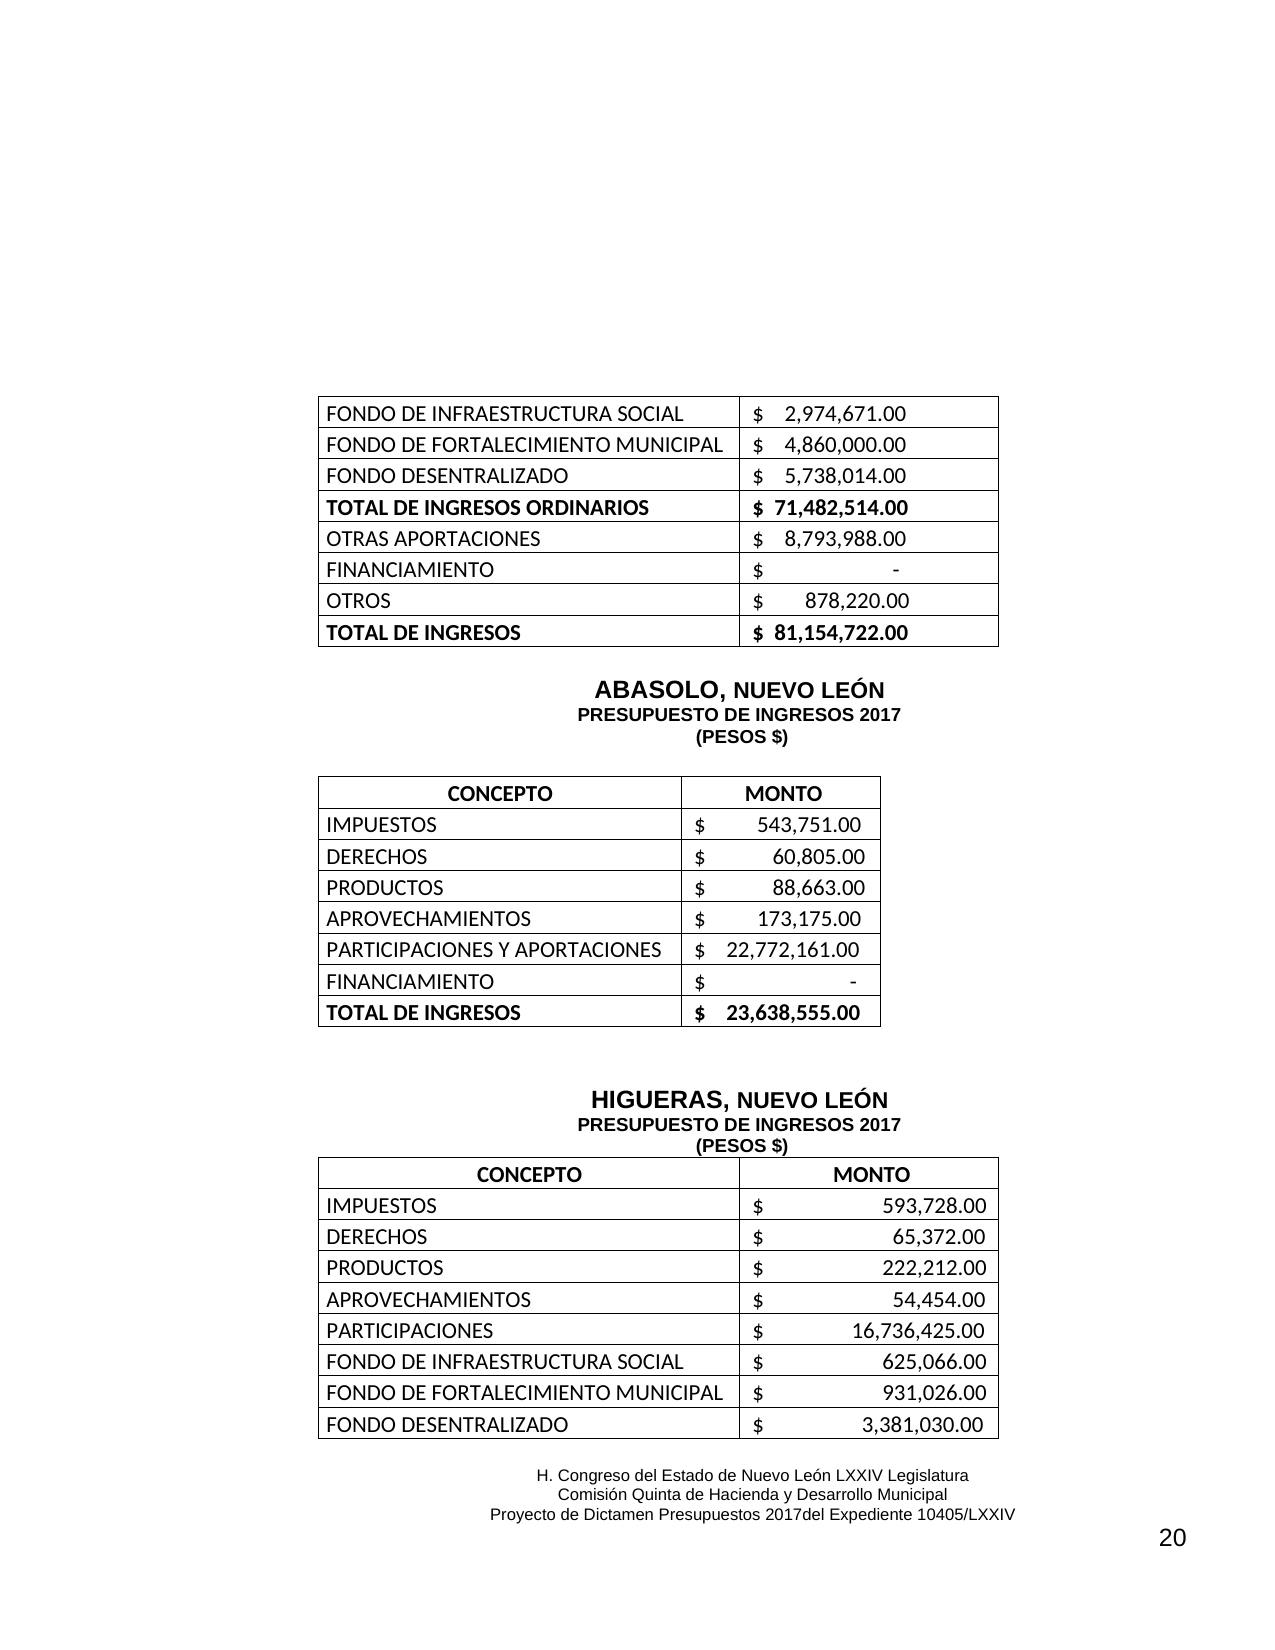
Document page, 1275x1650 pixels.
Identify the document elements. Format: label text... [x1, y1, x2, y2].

table_cell $ 81,154,722.00 [740, 616, 998, 646]
table_header MONTO [740, 1158, 998, 1188]
table_cell $ 593,728.00 [740, 1189, 998, 1219]
table_cell $ 625,066.00 [740, 1345, 998, 1375]
table_cell APROVECHAMIENTOS [319, 902, 681, 932]
table_cell PARTICIPACIONES [319, 1314, 739, 1344]
text (PESOS $) [317, 726, 1161, 747]
table_cell $ 16,736,425.00 [740, 1314, 998, 1344]
table_cell $ 71,482,514.00 [740, 491, 998, 521]
table_cell FINANCIAMIENTO [319, 553, 739, 583]
table_cell $ 8,793,988.00 [740, 522, 998, 552]
table_cell IMPUESTOS [319, 1189, 739, 1219]
table_cell TOTAL DE INGRESOS [319, 996, 681, 1026]
table_cell TOTAL DE INGRESOS ORDINARIOS [319, 491, 739, 521]
table_cell $ 4,860,000.00 [740, 428, 998, 458]
table_cell $ 60,805.00 [682, 840, 880, 870]
table_cell DERECHOS [319, 840, 681, 870]
table_cell FONDO DESENTRALIZADO [319, 1408, 739, 1438]
table_cell FONDO DE FORTALECIMIENTO MUNICIPAL [319, 428, 739, 458]
table_cell DERECHOS [319, 1220, 739, 1250]
table_cell PARTICIPACIONES Y APORTACIONES [319, 934, 681, 964]
table_cell $ - [740, 553, 998, 583]
text (PESOS $) [317, 1135, 1161, 1157]
table_header CONCEPTO [319, 1158, 739, 1188]
table_cell FONDO DE INFRAESTRUCTURA SOCIAL [319, 397, 739, 427]
text HIGUERAS, NUEVO LEÓN [317, 1085, 1161, 1113]
table_cell $ 543,751.00 [682, 809, 880, 839]
table_cell $ 3,381,030.00 [740, 1408, 998, 1438]
table_header MONTO [682, 777, 880, 807]
table_cell $ 65,372.00 [740, 1220, 998, 1250]
table_cell $ 54,454.00 [740, 1283, 998, 1313]
text ABASOLO, NUEVO LEÓN [317, 676, 1161, 704]
table_cell FINANCIAMIENTO [319, 965, 681, 995]
table_cell OTROS [319, 584, 739, 614]
table_cell $ 2,974,671.00 [740, 397, 998, 427]
table_cell PRODUCTOS [319, 1251, 739, 1282]
table_cell $ 173,175.00 [682, 902, 880, 932]
table_cell FONDO DE INFRAESTRUCTURA SOCIAL [319, 1345, 739, 1375]
table_cell $ 5,738,014.00 [740, 459, 998, 489]
table_cell IMPUESTOS [319, 809, 681, 839]
text PRESUPUESTO DE INGRESOS 2017 [317, 704, 1161, 726]
table_cell $ 878,220.00 [740, 584, 998, 614]
table_cell $ 22,772,161.00 [682, 934, 880, 964]
table_header CONCEPTO [319, 777, 681, 807]
table_cell FONDO DE FORTALECIMIENTO MUNICIPAL [319, 1376, 739, 1407]
text PRESUPUESTO DE INGRESOS 2017 [317, 1113, 1161, 1135]
table_cell $ - [682, 965, 880, 995]
table_cell APROVECHAMIENTOS [319, 1283, 739, 1313]
table_cell OTRAS APORTACIONES [319, 522, 739, 552]
table_cell $ 222,212.00 [740, 1251, 998, 1282]
table_cell TOTAL DE INGRESOS [319, 616, 739, 646]
table_cell $ 931,026.00 [740, 1376, 998, 1407]
table_cell PRODUCTOS [319, 871, 681, 901]
table_cell FONDO DESENTRALIZADO [319, 459, 739, 489]
table_cell $ 23,638,555.00 [682, 996, 880, 1026]
table_cell $ 88,663.00 [682, 871, 880, 901]
